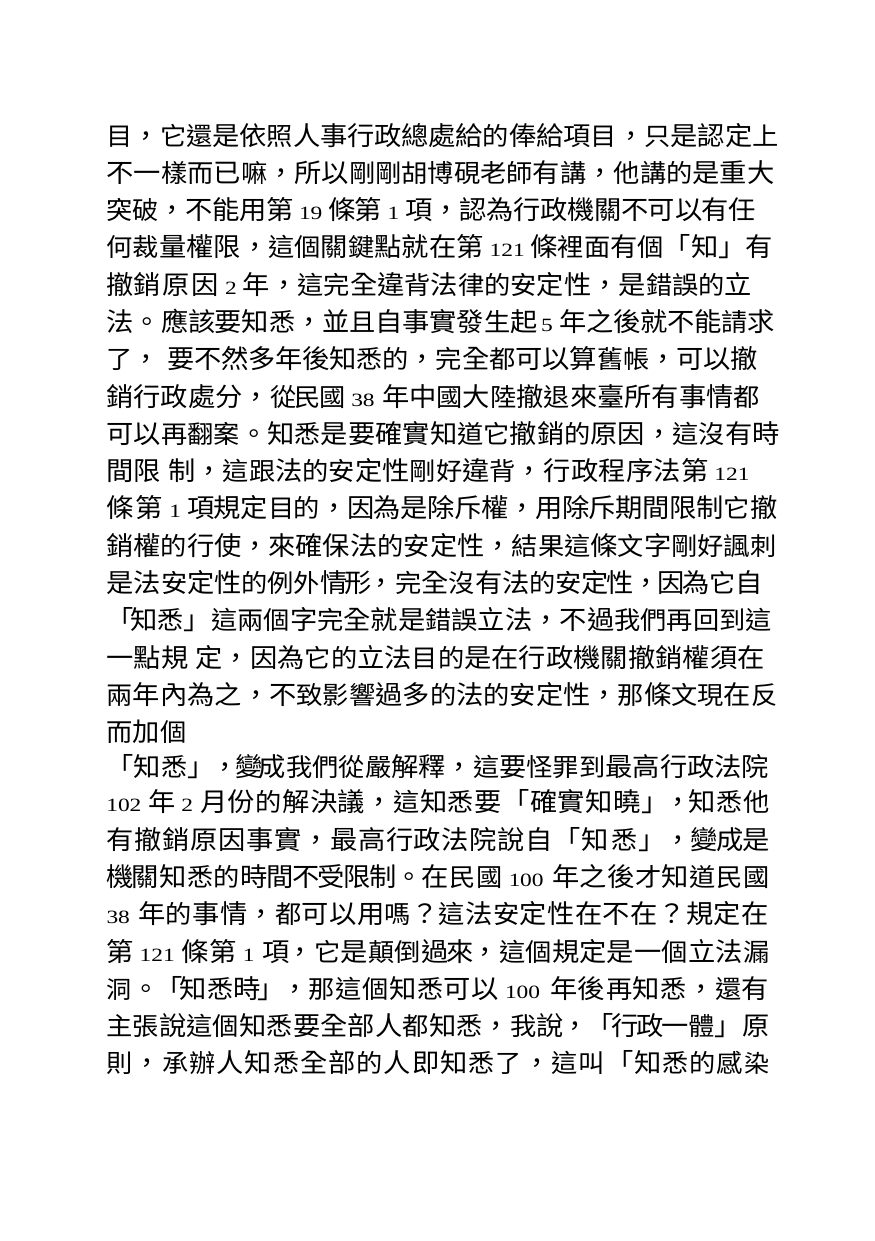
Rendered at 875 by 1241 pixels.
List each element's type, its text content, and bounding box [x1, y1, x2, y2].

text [106, 784, 769, 1081]
text 目，它還是依照人事行政總處給的俸給項目，只是認定上不一樣而已嘛，所以剛剛胡博硯老師有講，他講的是重大突破，不能用第19 條第1 項，認為行政機關不可以有任何裁量權限，這個關鍵點就在第121 條裡面有個「知」有撤銷原因2 年，這完全違背法律的安定性，是錯誤的立法。應該要知悉，並且自事實發生起 5 年之後就不能請求了， 要不然多年後知悉的，完全都可以算舊帳，可以撤銷行政處分，從民國 38 年中國大陸撤退來臺所有事情都可以再翻案。知悉是要確實知道它撤銷的原因，這沒有時間限 制，這跟法的安定性剛好違背，行政程序法第121 條第1 項規定目的，因為是除斥權，用除斥期間限制它撤銷權的行使，來確保法的安定性，結果這條文字剛好諷刺是法安定性的例外情形，完全沒有法的安定性，因為它自「知悉」這兩個字完全就是錯誤立法，不過我們再回到這一點規 定，因為它的立法目的是在行政機關撤銷權須在兩年內為之，不致影響過多的法的安定性，那條文現在反而加個 [106, 117, 781, 749]
text 「知悉」，變成我們從嚴解釋，這要怪罪到最高行政法院 [106, 751, 812, 782]
